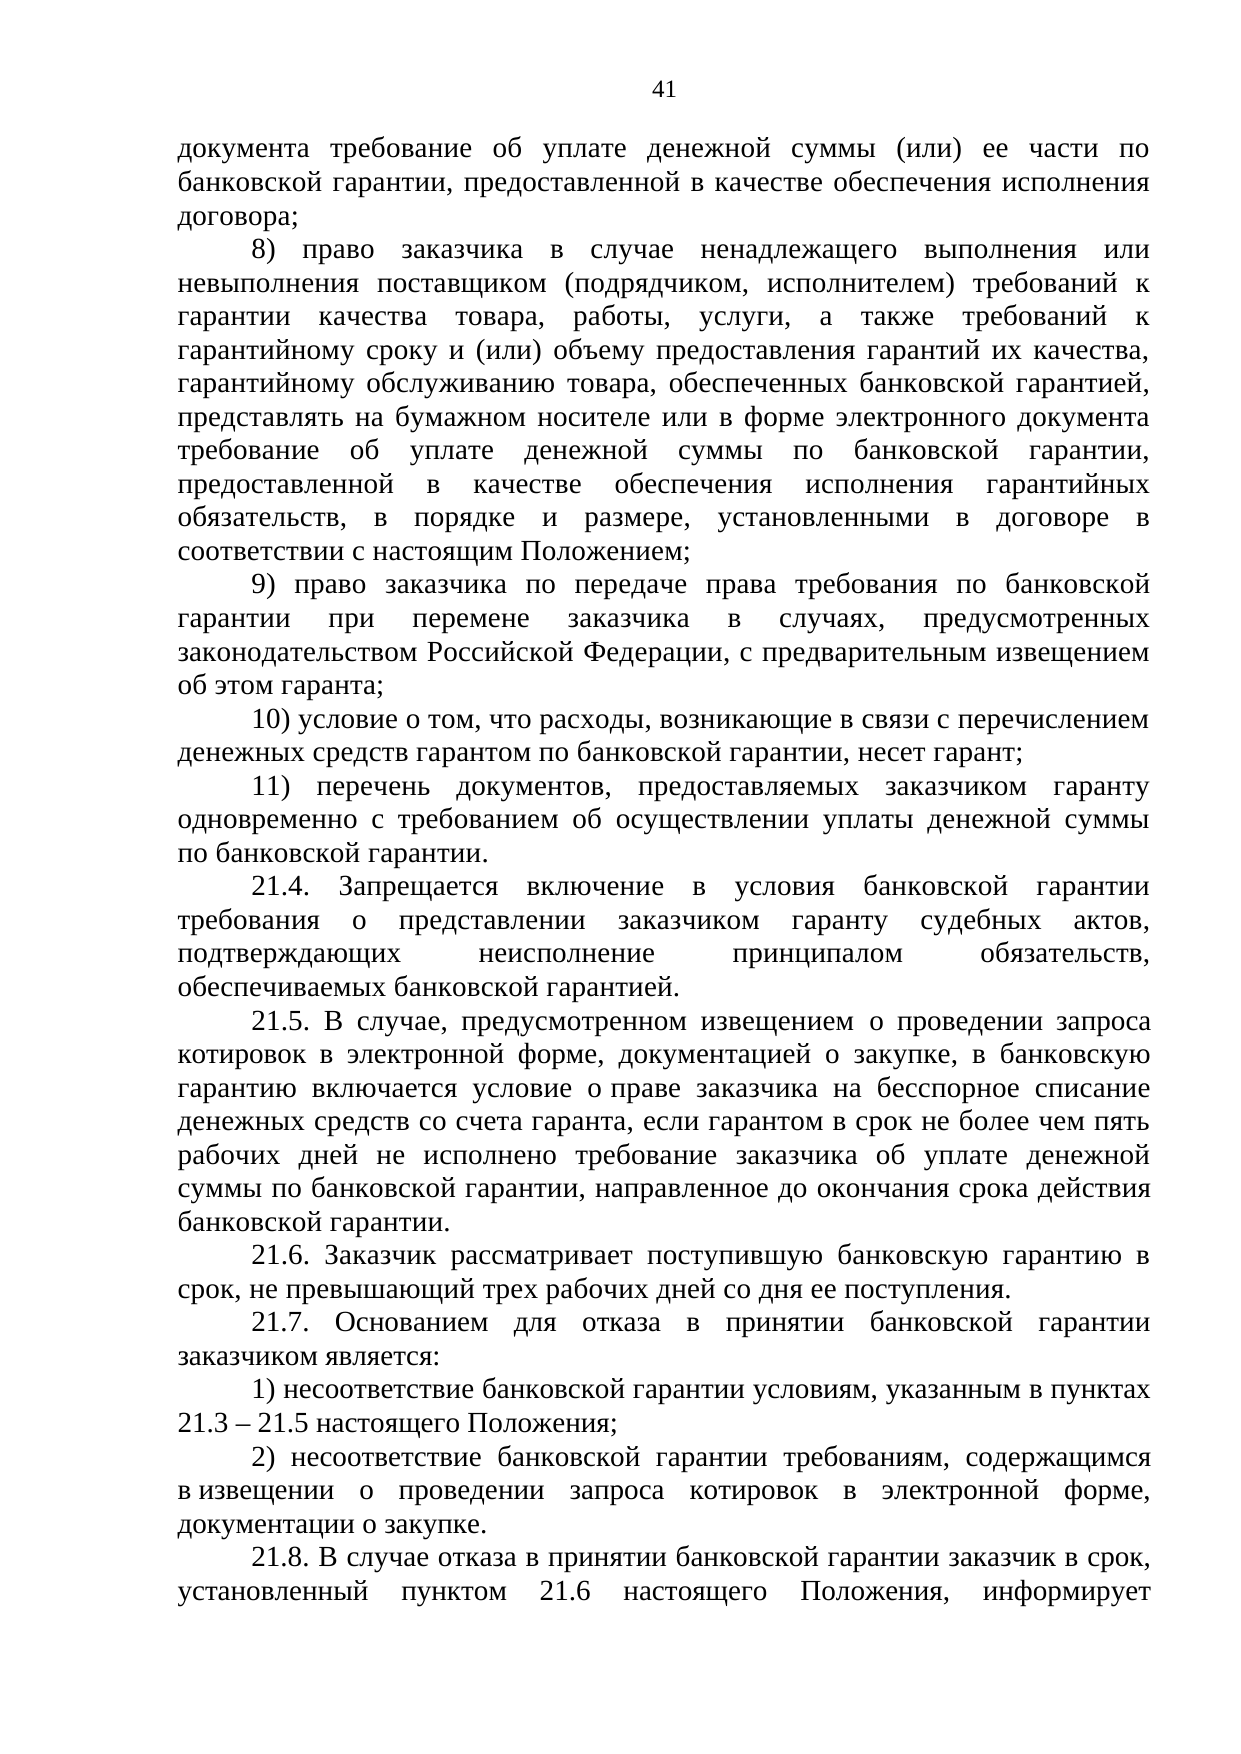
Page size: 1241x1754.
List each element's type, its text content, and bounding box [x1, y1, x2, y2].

text 9) право заказчика по передаче права требования по банковской гарантии при перемене заказчика в случаях, предусмотренных законодательством Российской Федерации, с предварительным извещением об этом гаранта; [177, 567, 1152, 701]
text 1) несоответствие банковской гарантии условиям, указанным в пунктах 21.3 – 21.5 настоящего Положения; [177, 1372, 1152, 1439]
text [177, 1539, 1152, 1606]
text 21.7. Основанием для отказа в принятии банковской гарантии заказчиком является: [177, 1304, 1152, 1372]
text 10) условие о том, что расходы, возникающие в связи с перечислением денежных средств гарантом по банковской гарантии, несет гарант; [177, 701, 1152, 768]
text 21.6. Заказчик рассматривает поступившую банковскую гарантию в срок, не превышающий трех рабочих дней со дня ее поступления. [177, 1237, 1152, 1304]
text 21.5. В случае, предусмотренном извещением о проведении запроса котировок в электронной форме, документацией о закупке, в банковскую гарантию включается условие о праве заказчика на бесспорное списание денежных средств со счета гаранта, если гарантом в срок не более чем пять рабочих дней не исполнено требование заказчика об уплате денежной суммы по банковской гарантии, направленное до окончания срока действия банковской гарантии. [177, 1003, 1152, 1237]
text 21.4. Запрещается включение в условия банковской гарантии требования о представлении заказчиком гаранту судебных актов, подтверждающих неисполнение принципалом обязательств, обеспечиваемых банковской гарантией. [177, 868, 1152, 1003]
text 11) перечень документов, предоставляемых заказчиком гаранту одновременно с требованием об осуществлении уплаты денежной суммы по банковской гарантии. [177, 768, 1152, 868]
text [177, 131, 1152, 231]
text 8) право заказчика в случае ненадлежащего выполнения или невыполнения поставщиком (подрядчиком, исполнителем) требований к гарантии качества товара, работы, услуги, а также требований к гарантийному сроку и (или) объему предоставления гарантий их качества, гарантийному обслуживанию товара, обеспеченных банковской гарантией, представлять на бумажном носителе или в форме электронного документа требование об уплате денежной суммы по банковской гарантии, предоставленной в качестве обеспечения исполнения гарантийных обязательств, в порядке и размере, установленными в договоре в соответствии с настоящим Положением; [177, 231, 1152, 567]
text 2) несоответствие банковской гарантии требованиям, содержащимся в извещении о проведении запроса котировок в электронной форме, документации о закупке. [177, 1439, 1152, 1539]
